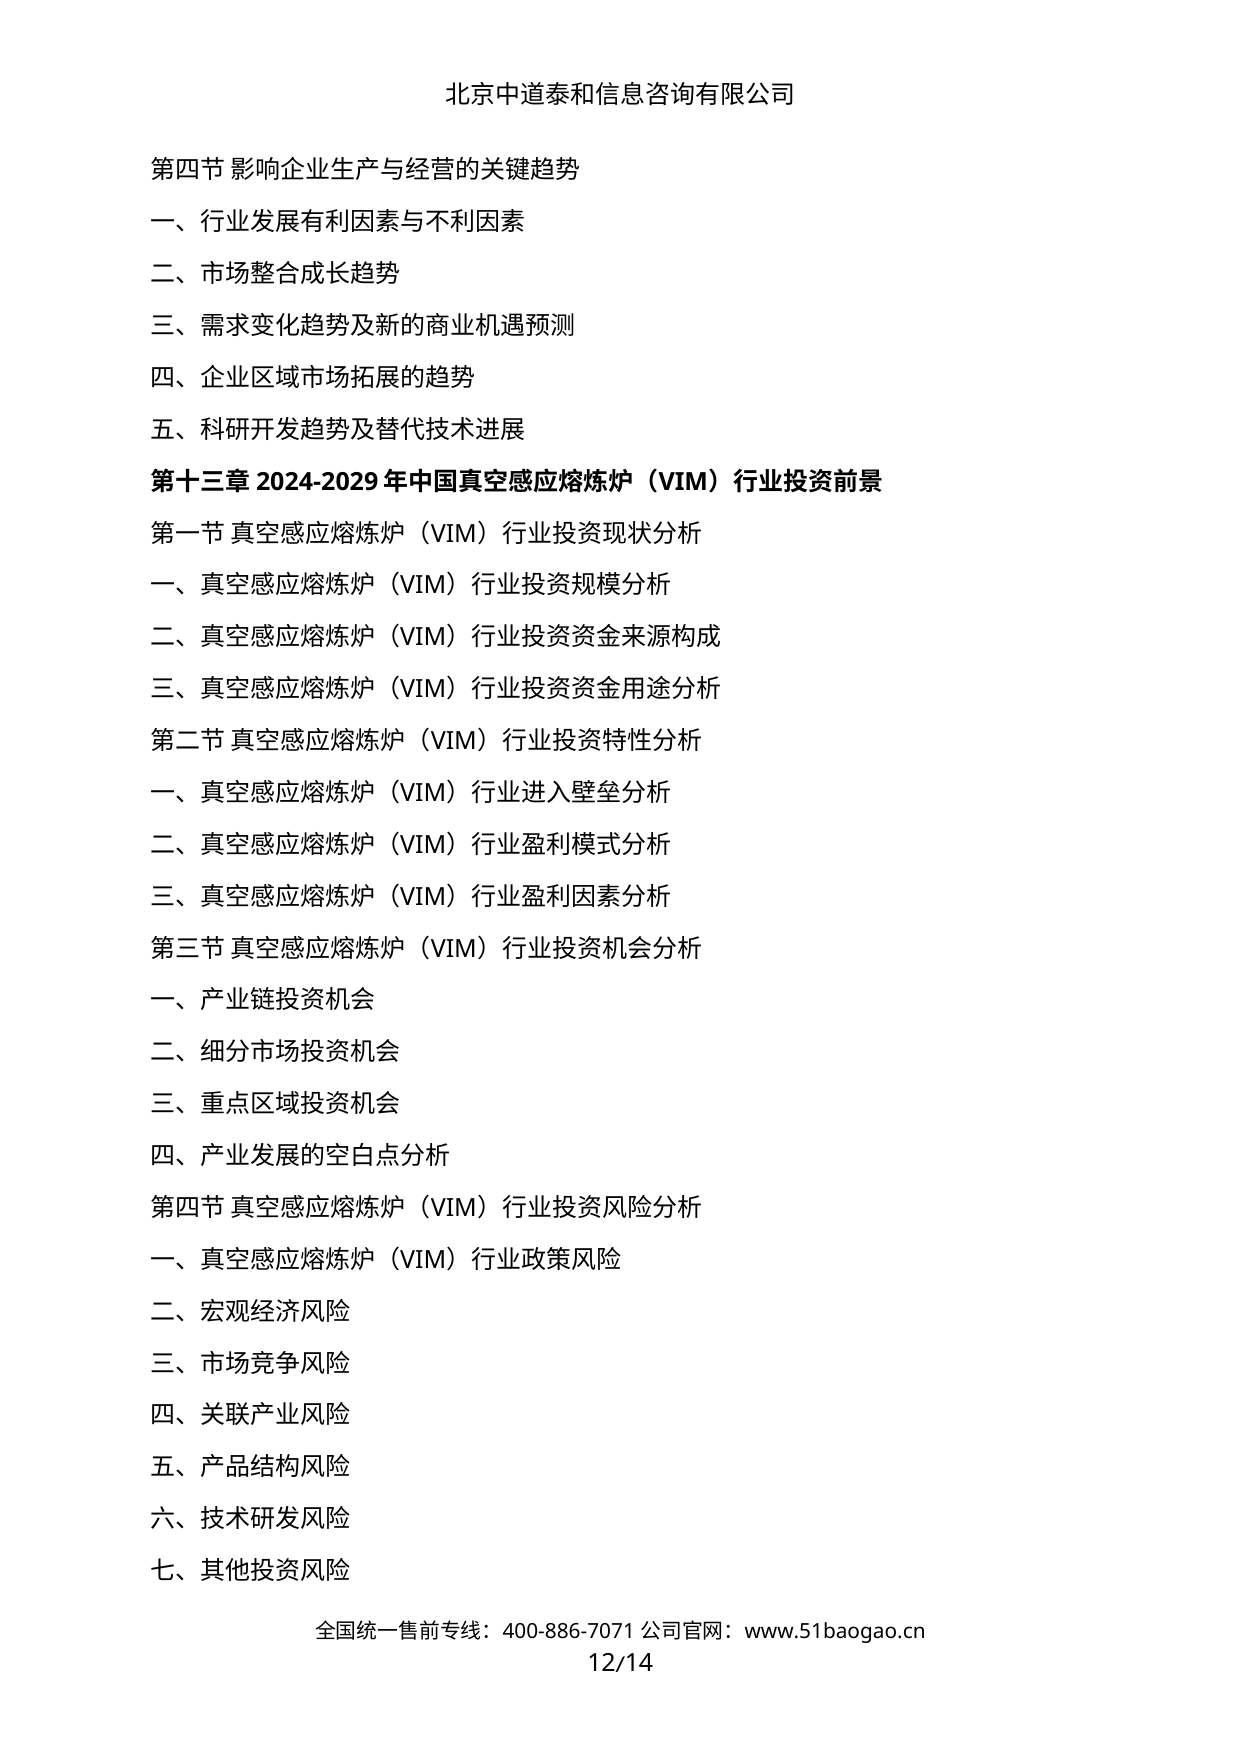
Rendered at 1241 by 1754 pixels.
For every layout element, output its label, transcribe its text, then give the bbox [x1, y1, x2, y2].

text 第四节 影响企业生产与经营的关键趋势 [150, 150, 1090, 186]
text 三、需求变化趋势及新的商业机遇预测 [150, 306, 1090, 342]
text 第四节 真空感应熔炼炉（VIM）行业投资风险分析 [150, 1187, 1090, 1224]
text 第十三章 2024-2029年中国真空感应熔炼炉（VIM）行业投资前景 [150, 461, 1090, 497]
text 二、真空感应熔炼炉（VIM）行业投资资金来源构成 [150, 617, 1090, 653]
text 二、真空感应熔炼炉（VIM）行业盈利模式分析 [150, 824, 1090, 861]
text 三、市场竞争风险 [150, 1343, 1090, 1379]
text 一、真空感应熔炼炉（VIM）行业投资规模分析 [150, 565, 1090, 601]
text 六、技术研发风险 [150, 1499, 1090, 1535]
text 四、产业发展的空白点分析 [150, 1136, 1090, 1172]
text 五、科研开发趋势及替代技术进展 [150, 409, 1090, 446]
text 五、产品结构风险 [150, 1447, 1090, 1483]
text 二、细分市场投资机会 [150, 1032, 1090, 1068]
text 第一节 真空感应熔炼炉（VIM）行业投资现状分析 [150, 513, 1090, 549]
text 四、关联产业风险 [150, 1395, 1090, 1431]
text 一、真空感应熔炼炉（VIM）行业政策风险 [150, 1239, 1090, 1276]
text 一、行业发展有利因素与不利因素 [150, 202, 1090, 238]
text 二、市场整合成长趋势 [150, 254, 1090, 290]
text 第三节 真空感应熔炼炉（VIM）行业投资机会分析 [150, 928, 1090, 964]
text 三、真空感应熔炼炉（VIM）行业盈利因素分析 [150, 876, 1090, 912]
text 一、真空感应熔炼炉（VIM）行业进入壁垒分析 [150, 772, 1090, 809]
text 三、真空感应熔炼炉（VIM）行业投资资金用途分析 [150, 669, 1090, 705]
text 四、企业区域市场拓展的趋势 [150, 357, 1090, 394]
text 二、宏观经济风险 [150, 1291, 1090, 1327]
text 三、重点区域投资机会 [150, 1084, 1090, 1120]
text 一、产业链投资机会 [150, 980, 1090, 1016]
text 七、其他投资风险 [150, 1551, 1090, 1587]
text 第二节 真空感应熔炼炉（VIM）行业投资特性分析 [150, 721, 1090, 757]
